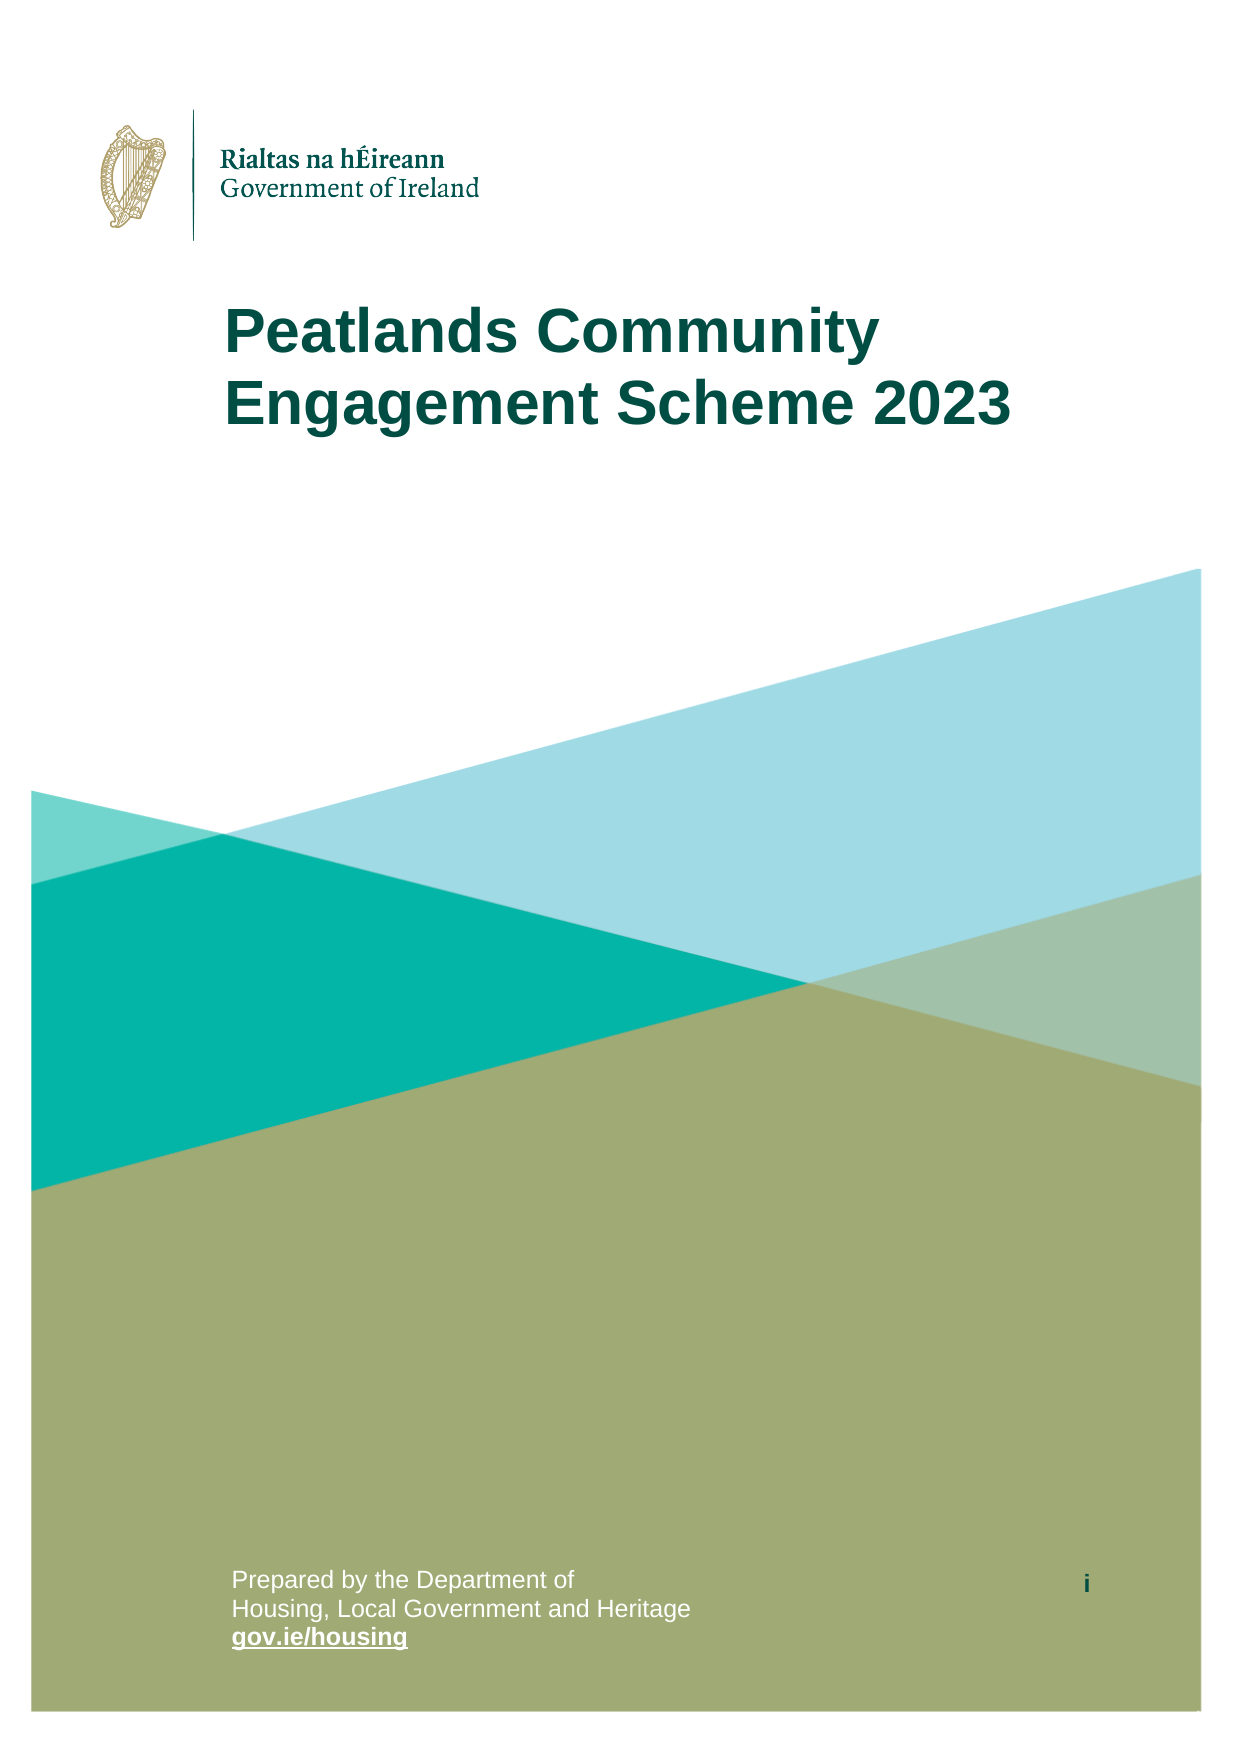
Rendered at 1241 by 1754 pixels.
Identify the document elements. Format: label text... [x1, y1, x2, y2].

picture [1, 0, 1241, 1754]
title Peatlands Community Engagement Scheme 2023 [224, 294, 1090, 437]
